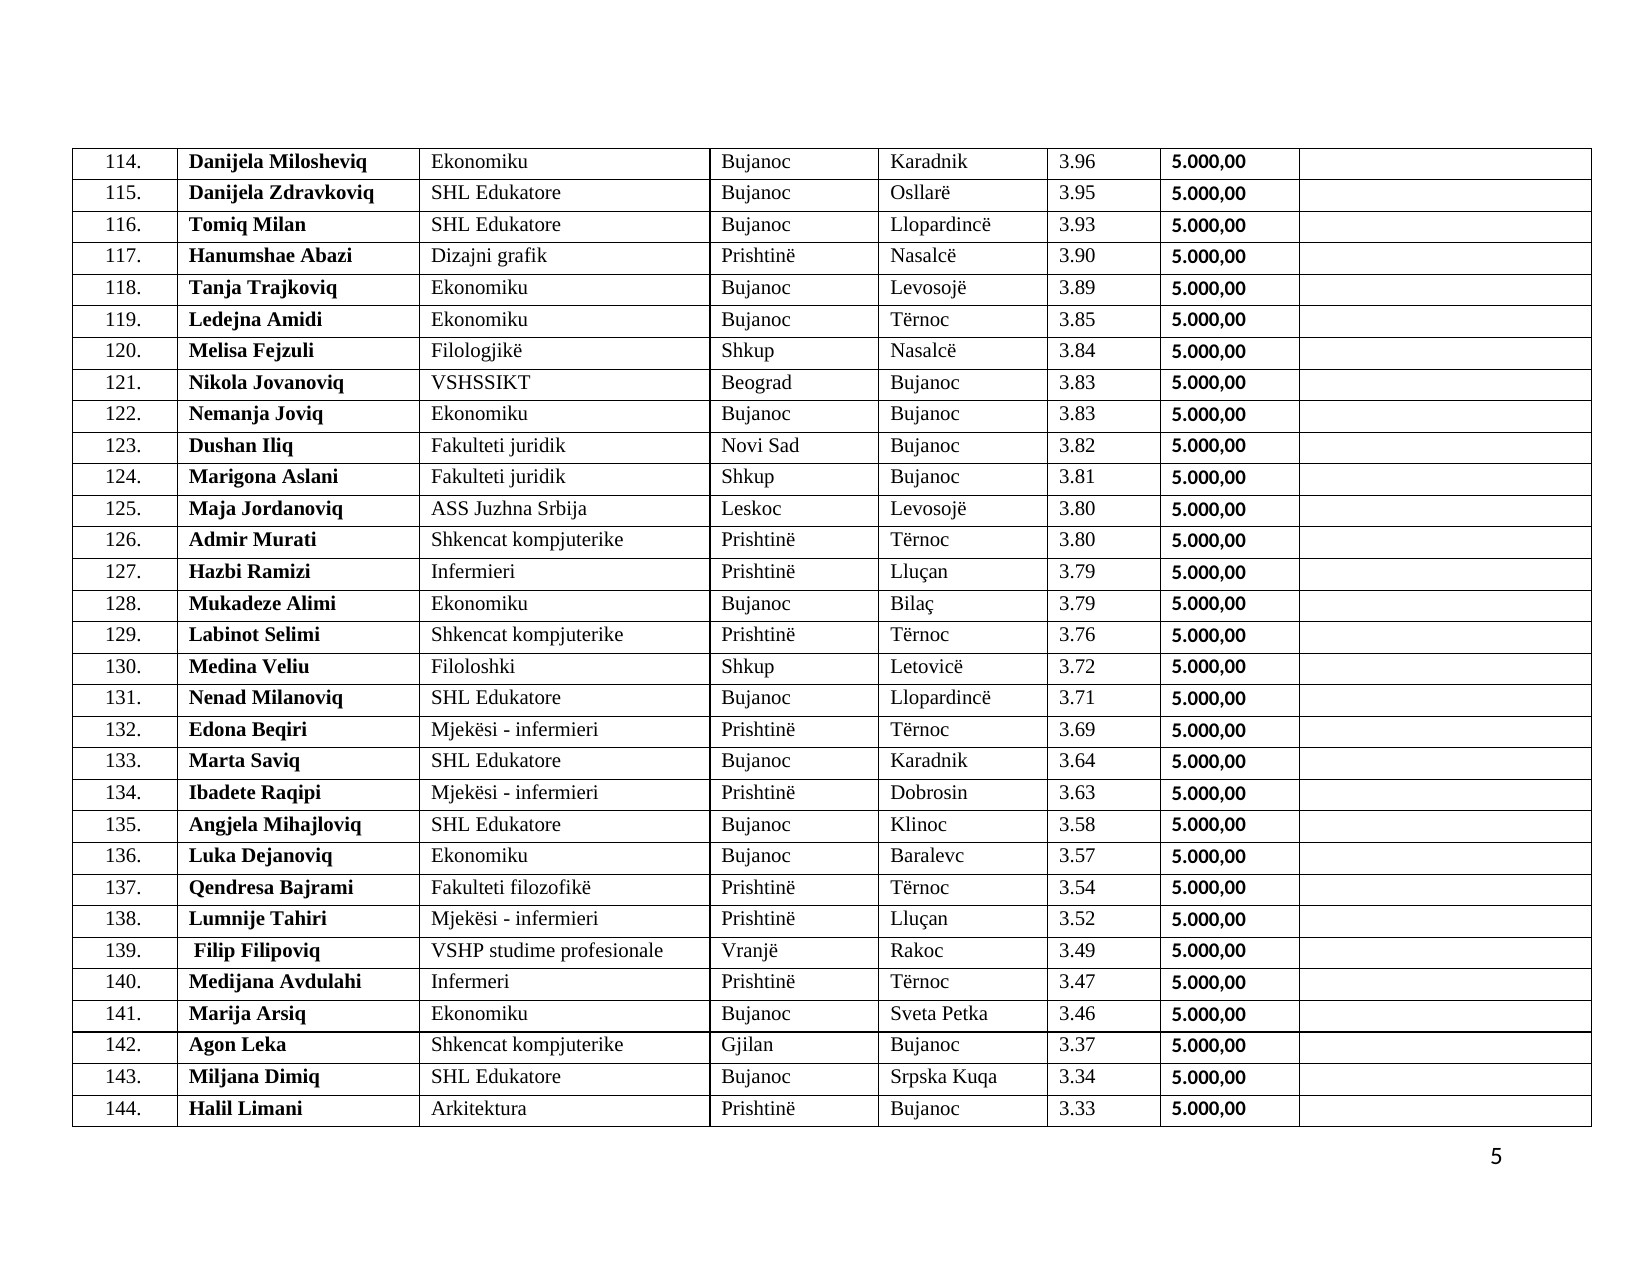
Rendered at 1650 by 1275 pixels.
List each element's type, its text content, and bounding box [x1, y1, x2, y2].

table_cell [1300, 1001, 1591, 1031]
table_cell 3.82 [1048, 433, 1160, 463]
table_cell 115. [73, 180, 177, 211]
table_cell Prishtinë [711, 559, 878, 589]
table_cell 5.000,00 [1161, 717, 1299, 747]
table_cell Beograd [711, 370, 878, 400]
table_cell Baralevc [879, 843, 1047, 873]
table_cell Tërnoc [879, 969, 1047, 1000]
table_cell Nemanja Joviq [178, 401, 419, 432]
table_cell 144. [73, 1096, 177, 1126]
table_cell 3.57 [1048, 843, 1160, 873]
table_cell 3.37 [1048, 1033, 1160, 1063]
table_cell 133. [73, 748, 177, 779]
table_cell [1300, 243, 1591, 274]
table_cell Nenad Milanoviq [178, 685, 419, 716]
table_cell [1300, 401, 1591, 432]
table_cell Karadnik [879, 748, 1047, 779]
table_cell Bujanoc [711, 275, 878, 305]
table_cell [1300, 969, 1591, 1000]
table_cell 3.34 [1048, 1064, 1160, 1094]
table_cell 5.000,00 [1161, 433, 1299, 463]
table_cell Llopardincë [879, 685, 1047, 716]
table_cell [1300, 464, 1591, 495]
table_cell [1300, 780, 1591, 810]
table_cell Mukadeze Alimi [178, 591, 419, 621]
table_cell Ekonomiku [420, 306, 709, 337]
table_cell Medina Veliu [178, 654, 419, 684]
table_cell Arkitektura [420, 1096, 709, 1126]
table_cell 3.80 [1048, 527, 1160, 558]
table_cell Bujanoc [711, 1064, 878, 1094]
table_cell [1300, 717, 1591, 747]
table_cell SHL Edukatore [420, 212, 709, 242]
table_cell 3.47 [1048, 969, 1160, 1000]
table_cell 3.93 [1048, 212, 1160, 242]
table_cell [1300, 275, 1591, 305]
table_cell 3.96 [1048, 149, 1160, 179]
table_cell [1300, 496, 1591, 526]
table_cell Shkup [711, 338, 878, 368]
table_cell Ekonomiku [420, 149, 709, 179]
table_cell Novi Sad [711, 433, 878, 463]
table_cell 118. [73, 275, 177, 305]
table_cell Nasalcë [879, 243, 1047, 274]
table_cell 134. [73, 780, 177, 810]
table_cell Shkup [711, 464, 878, 495]
table_cell Shkencat kompjuterike [420, 622, 709, 653]
table_cell 5.000,00 [1161, 843, 1299, 873]
table_cell Dizajni grafik [420, 243, 709, 274]
table_cell 5.000,00 [1161, 243, 1299, 274]
table_cell [1300, 685, 1591, 716]
table_cell 5.000,00 [1161, 1033, 1299, 1063]
table_cell Prishtinë [711, 780, 878, 810]
table_cell 5.000,00 [1161, 464, 1299, 495]
table_cell 141. [73, 1001, 177, 1031]
table_cell [1300, 591, 1591, 621]
table_cell 3.64 [1048, 748, 1160, 779]
table_cell Bujanoc [711, 306, 878, 337]
table_cell Fakulteti juridik [420, 433, 709, 463]
table_cell [1300, 306, 1591, 337]
table_cell Infermeri [420, 969, 709, 1000]
table_cell Karadnik [879, 149, 1047, 179]
table_cell Prishtinë [711, 622, 878, 653]
table_cell 3.76 [1048, 622, 1160, 653]
table_cell Filologjikë [420, 338, 709, 368]
table_cell Levosojë [879, 275, 1047, 305]
table_cell Tërnoc [879, 875, 1047, 905]
table_cell Fakulteti juridik [420, 464, 709, 495]
table_cell SHL Edukatore [420, 1064, 709, 1094]
table_cell 5.000,00 [1161, 527, 1299, 558]
table_cell Bujanoc [879, 464, 1047, 495]
table_cell 125. [73, 496, 177, 526]
table_cell [1300, 433, 1591, 463]
table_cell 3.71 [1048, 685, 1160, 716]
table_cell 3.95 [1048, 180, 1160, 211]
table_cell Bujanoc [711, 180, 878, 211]
table_cell 5.000,00 [1161, 622, 1299, 653]
table_cell [1300, 212, 1591, 242]
table_cell 3.33 [1048, 1096, 1160, 1126]
table_cell 140. [73, 969, 177, 1000]
table_cell Admir Murati [178, 527, 419, 558]
table_cell [1300, 1096, 1591, 1126]
table_cell Prishtinë [711, 527, 878, 558]
table_cell Bujanoc [711, 843, 878, 873]
table_cell [1300, 338, 1591, 368]
table_cell 127. [73, 559, 177, 589]
table_cell Tërnoc [879, 306, 1047, 337]
table_cell 5.000,00 [1161, 811, 1299, 842]
table_cell 3.54 [1048, 875, 1160, 905]
table_cell Ekonomiku [420, 843, 709, 873]
table_cell SHL Edukatore [420, 180, 709, 211]
table_cell Nikola Jovanoviq [178, 370, 419, 400]
table_cell Prishtinë [711, 875, 878, 905]
table_cell 3.58 [1048, 811, 1160, 842]
table_cell Prishtinë [711, 717, 878, 747]
table_cell Prishtinë [711, 906, 878, 937]
table_cell Qendresa Bajrami [178, 875, 419, 905]
table_cell 126. [73, 527, 177, 558]
table_cell Vranjë [711, 938, 878, 968]
table_cell 3.63 [1048, 780, 1160, 810]
table_cell 3.69 [1048, 717, 1160, 747]
table_cell 137. [73, 875, 177, 905]
table_cell Llopardincë [879, 212, 1047, 242]
table_cell Miljana Dimiq [178, 1064, 419, 1094]
table_cell SHL Edukatore [420, 748, 709, 779]
table_cell 3.81 [1048, 464, 1160, 495]
table_cell 132. [73, 717, 177, 747]
table_cell 5.000,00 [1161, 875, 1299, 905]
table_cell Bujanoc [711, 401, 878, 432]
table_cell 123. [73, 433, 177, 463]
table_cell [1300, 370, 1591, 400]
table_cell 3.49 [1048, 938, 1160, 968]
table_cell Bilaç [879, 591, 1047, 621]
table_cell Bujanoc [879, 370, 1047, 400]
table_cell 3.83 [1048, 401, 1160, 432]
table_cell 3.80 [1048, 496, 1160, 526]
table_cell SHL Edukatore [420, 685, 709, 716]
table_cell 119. [73, 306, 177, 337]
table_cell 5.000,00 [1161, 275, 1299, 305]
table_cell Bujanoc [711, 748, 878, 779]
table_cell 5.000,00 [1161, 496, 1299, 526]
table_cell Gjilan [711, 1033, 878, 1063]
table_cell 130. [73, 654, 177, 684]
table_cell 5.000,00 [1161, 591, 1299, 621]
table_cell Bujanoc [879, 1033, 1047, 1063]
table_cell Ibadete Raqipi [178, 780, 419, 810]
table_cell 136. [73, 843, 177, 873]
table_cell Danijela Zdravkoviq [178, 180, 419, 211]
table_cell Mjekësi - infermieri [420, 780, 709, 810]
table_cell Prishtinë [711, 243, 878, 274]
table_cell Melisa Fejzuli [178, 338, 419, 368]
table_cell [1300, 180, 1591, 211]
table_cell 5.000,00 [1161, 180, 1299, 211]
table_cell 5.000,00 [1161, 370, 1299, 400]
table_cell 129. [73, 622, 177, 653]
table_cell Ledejna Amidi [178, 306, 419, 337]
table_cell Medijana Avdulahi [178, 969, 419, 1000]
table_cell Tërnoc [879, 527, 1047, 558]
table_cell 114. [73, 149, 177, 179]
table_cell [1300, 938, 1591, 968]
table_cell Ekonomiku [420, 275, 709, 305]
table_cell 5.000,00 [1161, 1096, 1299, 1126]
table_cell Bujanoc [879, 401, 1047, 432]
table_cell 5.000,00 [1161, 906, 1299, 937]
table_cell Ekonomiku [420, 591, 709, 621]
table_cell Halil Limani [178, 1096, 419, 1126]
table_cell Maja Jordanoviq [178, 496, 419, 526]
table_cell 5.000,00 [1161, 1064, 1299, 1094]
table_cell Mjekësi - infermieri [420, 906, 709, 937]
table_cell 3.89 [1048, 275, 1160, 305]
table_cell Danijela Milosheviq [178, 149, 419, 179]
table_cell 135. [73, 811, 177, 842]
table_cell [1300, 559, 1591, 589]
table_cell 116. [73, 212, 177, 242]
table_cell 128. [73, 591, 177, 621]
table_cell Marta Saviq [178, 748, 419, 779]
table_cell Angjela Mihajloviq [178, 811, 419, 842]
table_cell Rakoc [879, 938, 1047, 968]
table_cell Dushan Iliq [178, 433, 419, 463]
table_cell VSHP studime profesionale [420, 938, 709, 968]
table_cell 142. [73, 1033, 177, 1063]
table_cell Bujanoc [711, 685, 878, 716]
table_cell 3.85 [1048, 306, 1160, 337]
table_cell ASS Juzhna Srbija [420, 496, 709, 526]
table_cell [1300, 843, 1591, 873]
table_cell 124. [73, 464, 177, 495]
table_cell 120. [73, 338, 177, 368]
table_cell 3.83 [1048, 370, 1160, 400]
table_cell Bujanoc [879, 433, 1047, 463]
table_cell 121. [73, 370, 177, 400]
table_cell [1300, 906, 1591, 937]
table_cell Filoloshki [420, 654, 709, 684]
table_cell [1300, 748, 1591, 779]
table_cell Bujanoc [711, 149, 878, 179]
table_cell [1300, 622, 1591, 653]
table_cell 3.52 [1048, 906, 1160, 937]
table_cell [1300, 875, 1591, 905]
table_cell Hazbi Ramizi [178, 559, 419, 589]
table_cell Hanumshae Abazi [178, 243, 419, 274]
table_cell 5.000,00 [1161, 938, 1299, 968]
table_cell 5.000,00 [1161, 559, 1299, 589]
table_cell 5.000,00 [1161, 685, 1299, 716]
table_cell Tomiq Milan [178, 212, 419, 242]
table_cell Prishtinë [711, 969, 878, 1000]
table_cell Osllarë [879, 180, 1047, 211]
table_cell Labinot Selimi [178, 622, 419, 653]
table_cell 3.79 [1048, 559, 1160, 589]
table_cell Levosojë [879, 496, 1047, 526]
table_cell Shkencat kompjuterike [420, 527, 709, 558]
table_cell Bujanoc [879, 1096, 1047, 1126]
table_cell 139. [73, 938, 177, 968]
table_cell Klinoc [879, 811, 1047, 842]
table_cell Marija Arsiq [178, 1001, 419, 1031]
table_cell Bujanoc [711, 811, 878, 842]
table_cell 5.000,00 [1161, 748, 1299, 779]
table_cell 5.000,00 [1161, 338, 1299, 368]
table_cell 5.000,00 [1161, 212, 1299, 242]
table_cell Nasalcë [879, 338, 1047, 368]
table_cell Lluçan [879, 559, 1047, 589]
table_cell 3.84 [1048, 338, 1160, 368]
table_cell 3.46 [1048, 1001, 1160, 1031]
table_cell Edona Beqiri [178, 717, 419, 747]
table_cell 138. [73, 906, 177, 937]
table_cell [1300, 149, 1591, 179]
table_cell VSHSSIKT [420, 370, 709, 400]
table_cell Ekonomiku [420, 401, 709, 432]
table_cell Luka Dejanoviq [178, 843, 419, 873]
table_cell 117. [73, 243, 177, 274]
table_cell Dobrosin [879, 780, 1047, 810]
table_cell 143. [73, 1064, 177, 1094]
table_cell Bujanoc [711, 591, 878, 621]
table_cell SHL Edukatore [420, 811, 709, 842]
table_cell Fakulteti filozofikë [420, 875, 709, 905]
table_cell Sveta Petka [879, 1001, 1047, 1031]
table_cell 5.000,00 [1161, 306, 1299, 337]
table_cell Ekonomiku [420, 1001, 709, 1031]
table_cell 5.000,00 [1161, 969, 1299, 1000]
table_cell 3.90 [1048, 243, 1160, 274]
table_cell Bujanoc [711, 1001, 878, 1031]
table_cell 3.72 [1048, 654, 1160, 684]
table_cell Shkup [711, 654, 878, 684]
table_cell 5.000,00 [1161, 401, 1299, 432]
table_cell [1300, 527, 1591, 558]
table_cell Tërnoc [879, 717, 1047, 747]
table_cell 5.000,00 [1161, 1001, 1299, 1031]
table_cell [1300, 1064, 1591, 1094]
table_cell Infermieri [420, 559, 709, 589]
table_cell Marigona Aslani [178, 464, 419, 495]
table_cell Srpska Kuqa [879, 1064, 1047, 1094]
table_cell Agon Leka [178, 1033, 419, 1063]
table_cell Filip Filipoviq [178, 938, 419, 968]
table_cell Leskoc [711, 496, 878, 526]
table_cell 5.000,00 [1161, 780, 1299, 810]
table_cell Prishtinë [711, 1096, 878, 1126]
table_cell Lumnije Tahiri [178, 906, 419, 937]
table_cell 131. [73, 685, 177, 716]
table_cell Tanja Trajkoviq [178, 275, 419, 305]
table_cell Tërnoc [879, 622, 1047, 653]
table_cell [1300, 1033, 1591, 1063]
table_cell Letovicë [879, 654, 1047, 684]
table_cell [1300, 811, 1591, 842]
table_cell [1300, 654, 1591, 684]
table_cell Bujanoc [711, 212, 878, 242]
table_cell 3.79 [1048, 591, 1160, 621]
table_cell Mjekësi - infermieri [420, 717, 709, 747]
table_cell Shkencat kompjuterike [420, 1033, 709, 1063]
table_cell 122. [73, 401, 177, 432]
table_cell 5.000,00 [1161, 149, 1299, 179]
table_cell Lluçan [879, 906, 1047, 937]
table_cell 5.000,00 [1161, 654, 1299, 684]
